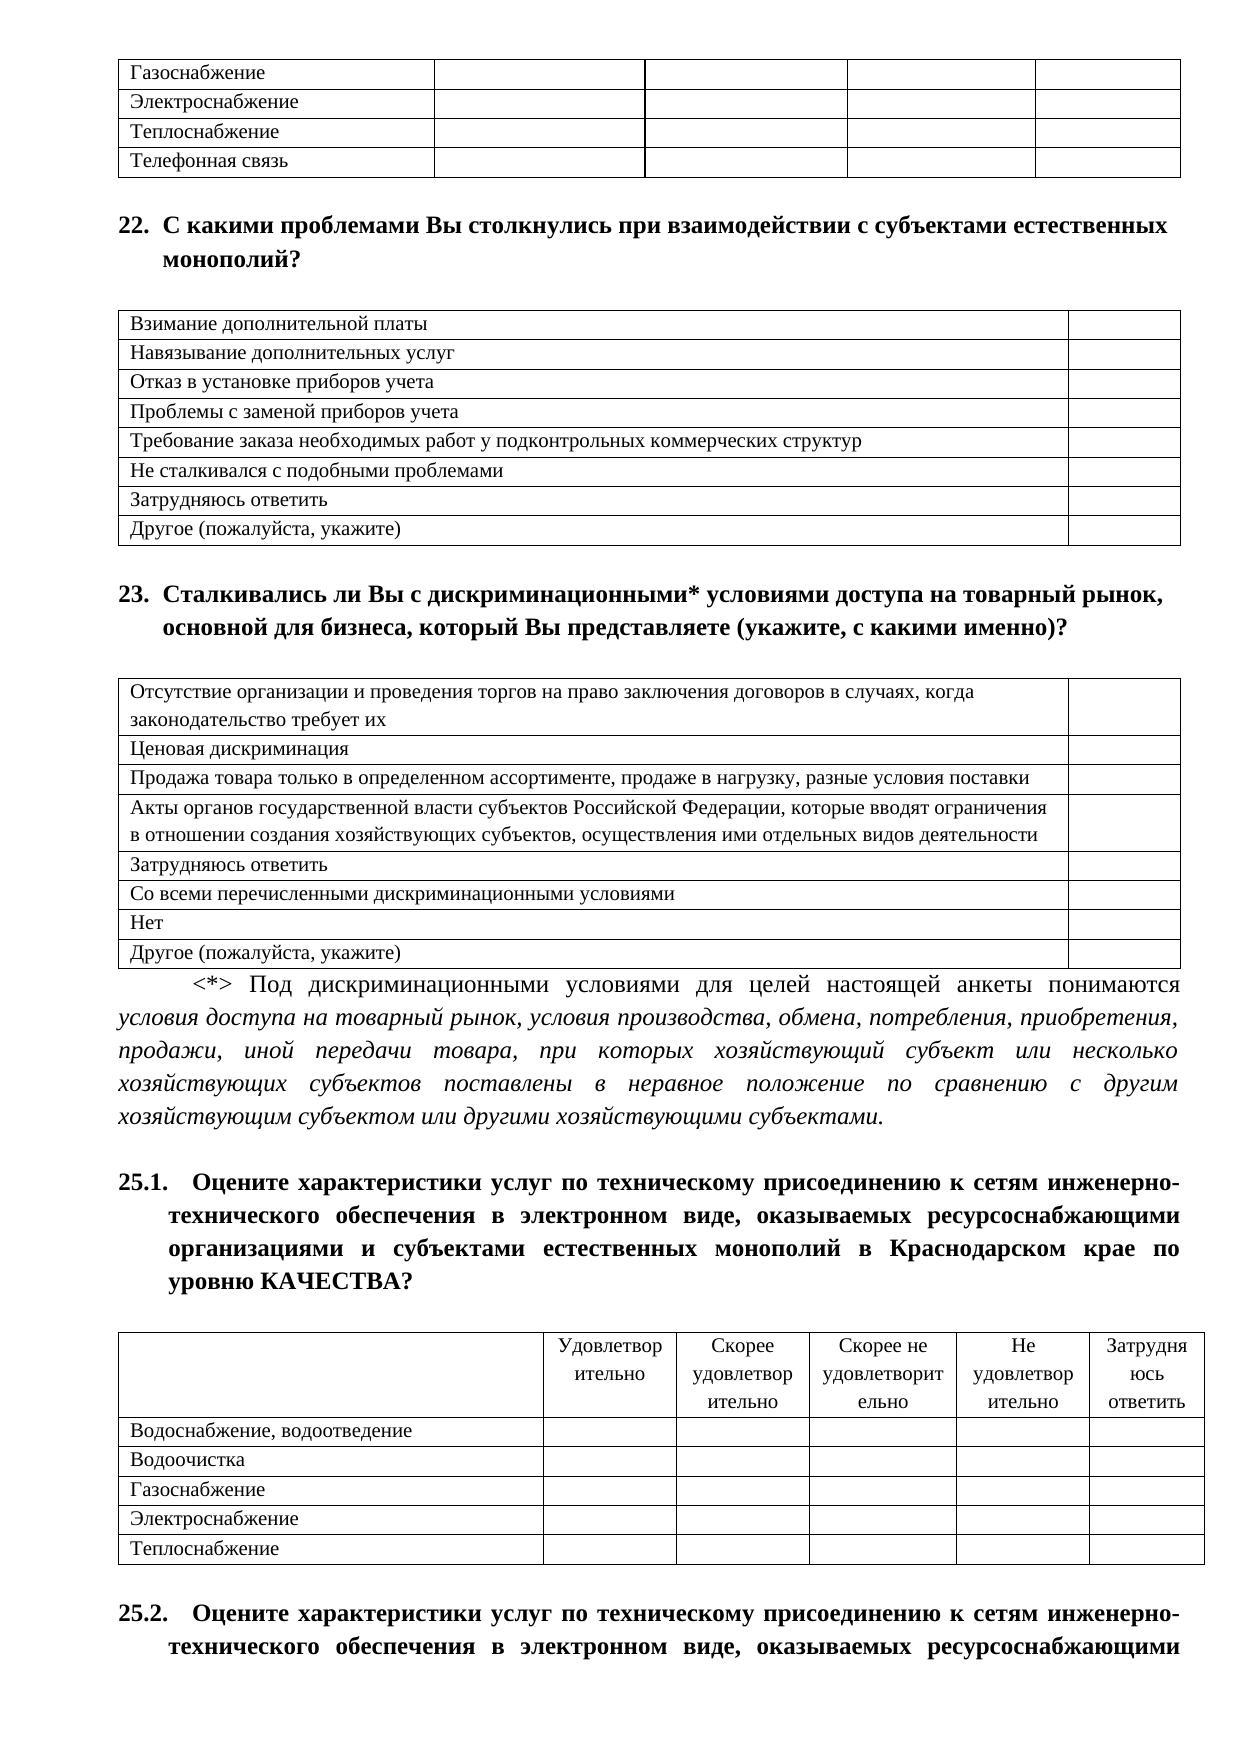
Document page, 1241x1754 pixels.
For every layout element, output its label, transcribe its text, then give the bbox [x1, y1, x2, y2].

table_cell [435, 148, 644, 177]
table_cell [1090, 1535, 1204, 1564]
table_cell [848, 148, 1035, 177]
table_header Не удовлетворительно [957, 1333, 1089, 1417]
table_cell [957, 1418, 1089, 1446]
table_cell [1069, 910, 1180, 939]
table_cell [810, 1477, 956, 1505]
table_cell [1069, 736, 1180, 764]
table_cell [1090, 1418, 1204, 1446]
table_cell Отказ в установке приборов учета [119, 370, 1068, 398]
table_cell [810, 1418, 956, 1446]
table_cell [957, 1535, 1089, 1564]
table_cell Ценовая дискриминация [119, 736, 1068, 764]
table_cell [1069, 399, 1180, 427]
table_cell Газоснабжение [119, 60, 434, 88]
table_cell [1069, 428, 1180, 457]
table_header [1069, 679, 1180, 735]
table_cell [1069, 940, 1180, 968]
table_cell [646, 148, 847, 177]
list Оцените характеристики услуг по техническому присоединению к сетям инженерно-технического обеспечения в электронном виде, оказываемых ресурсоснабжающими организациями и субъектами естественных монополий в Краснодарском крае по уровню КАЧЕСТВА? [118, 1167, 1181, 1295]
table_cell [646, 90, 847, 118]
table_cell [544, 1535, 676, 1564]
table_cell Со всеми перечисленными дискриминационными условиями [119, 881, 1068, 909]
table_header Удовлетворительно [544, 1333, 676, 1417]
table_cell [677, 1477, 809, 1505]
table_cell [435, 60, 644, 88]
table_header Скорее удовлетворительно [677, 1333, 809, 1417]
table_cell [848, 90, 1035, 118]
table_cell [1090, 1447, 1204, 1476]
table_cell Нет [119, 910, 1068, 939]
table_cell [1069, 795, 1180, 851]
table_cell Затрудняюсь ответить [119, 852, 1068, 880]
table_cell [544, 1418, 676, 1446]
table_cell [544, 1477, 676, 1505]
list С какими проблемами Вы столкнулись при взаимодействии с субъектами естественных монополий? [118, 211, 1181, 272]
table_cell Электроснабжение [119, 1506, 543, 1534]
table_cell Теплоснабжение [119, 119, 434, 147]
table_cell Теплоснабжение [119, 1535, 543, 1564]
table_cell [848, 119, 1035, 147]
table_cell [1069, 370, 1180, 398]
table_cell Водоснабжение, водоотведение [119, 1418, 543, 1446]
table_cell [1069, 852, 1180, 880]
table_cell [957, 1506, 1089, 1534]
table_cell [810, 1535, 956, 1564]
table_cell [435, 119, 644, 147]
table_cell [544, 1506, 676, 1534]
table_cell [1090, 1506, 1204, 1534]
table_cell Газоснабжение [119, 1477, 543, 1505]
table_cell [1036, 148, 1180, 177]
table_cell [810, 1447, 956, 1476]
table_cell [957, 1447, 1089, 1476]
table_cell Затрудняюсь ответить [119, 487, 1068, 515]
table_cell [677, 1535, 809, 1564]
table_cell [677, 1418, 809, 1446]
table_cell [957, 1477, 1089, 1505]
table_cell Телефонная связь [119, 148, 434, 177]
table_cell Продажа товара только в определенном ассортименте, продаже в нагрузку, разные условия поставки [119, 765, 1068, 793]
table_cell Требование заказа необходимых работ у подконтрольных коммерческих структур [119, 428, 1068, 457]
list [118, 1598, 1181, 1659]
table_cell [1069, 881, 1180, 909]
table_header Скорее не удовлетворительно [810, 1333, 956, 1417]
table_cell [1069, 516, 1180, 545]
table_cell Проблемы с заменой приборов учета [119, 399, 1068, 427]
table_header Отсутствие организации и проведения торгов на право заключения договоров в случаях, когда законодательство требует их [119, 679, 1068, 735]
table_cell [1036, 119, 1180, 147]
table_cell [544, 1447, 676, 1476]
table_cell Навязывание дополнительных услуг [119, 340, 1068, 368]
text <*> Под дискриминационными условиями для целей настоящей анкеты понимаются условия доступа на товарный рынок, условия производства, обмена, потребления, приобретения, продажи, иной передачи товара, при которых хозяйствующий субъект или несколько хозяйствующих субъектов поставлены в неравное положение по сравнению с другим хозяйствующим субъектом или другими хозяйствующими субъектами. [118, 969, 1181, 1130]
table_cell Акты органов государственной власти субъектов Российской Федерации, которые вводят ограничения в отношении создания хозяйствующих субъектов, осуществления ими отдельных видов деятельности [119, 795, 1068, 851]
table_cell Водоочистка [119, 1447, 543, 1476]
table_cell [810, 1506, 956, 1534]
table_cell [848, 60, 1035, 88]
table_cell [1090, 1477, 1204, 1505]
table_cell [646, 60, 847, 88]
table_cell [435, 90, 644, 118]
table_cell [1069, 458, 1180, 486]
table_cell [1036, 90, 1180, 118]
table_cell [677, 1506, 809, 1534]
table_cell Не сталкивался с подобными проблемами [119, 458, 1068, 486]
table_header [119, 1333, 543, 1417]
table_header Затрудняюсь ответить [1090, 1333, 1204, 1417]
table_cell Электроснабжение [119, 90, 434, 118]
table_cell [1036, 60, 1180, 88]
table_cell Другое (пожалуйста, укажите) [119, 940, 1068, 968]
table_cell [646, 119, 847, 147]
list Сталкивались ли Вы с дискриминационными* условиями доступа на товарный рынок, основной для бизнеса, который Вы представляете (укажите, с какими именно)? [118, 579, 1181, 641]
table_cell [1069, 340, 1180, 368]
table_header [1069, 311, 1180, 339]
table_header Взимание дополнительной платы [119, 311, 1068, 339]
table_cell Другое (пожалуйста, укажите) [119, 516, 1068, 545]
table_cell [1069, 765, 1180, 793]
table_cell [677, 1447, 809, 1476]
table_cell [1069, 487, 1180, 515]
